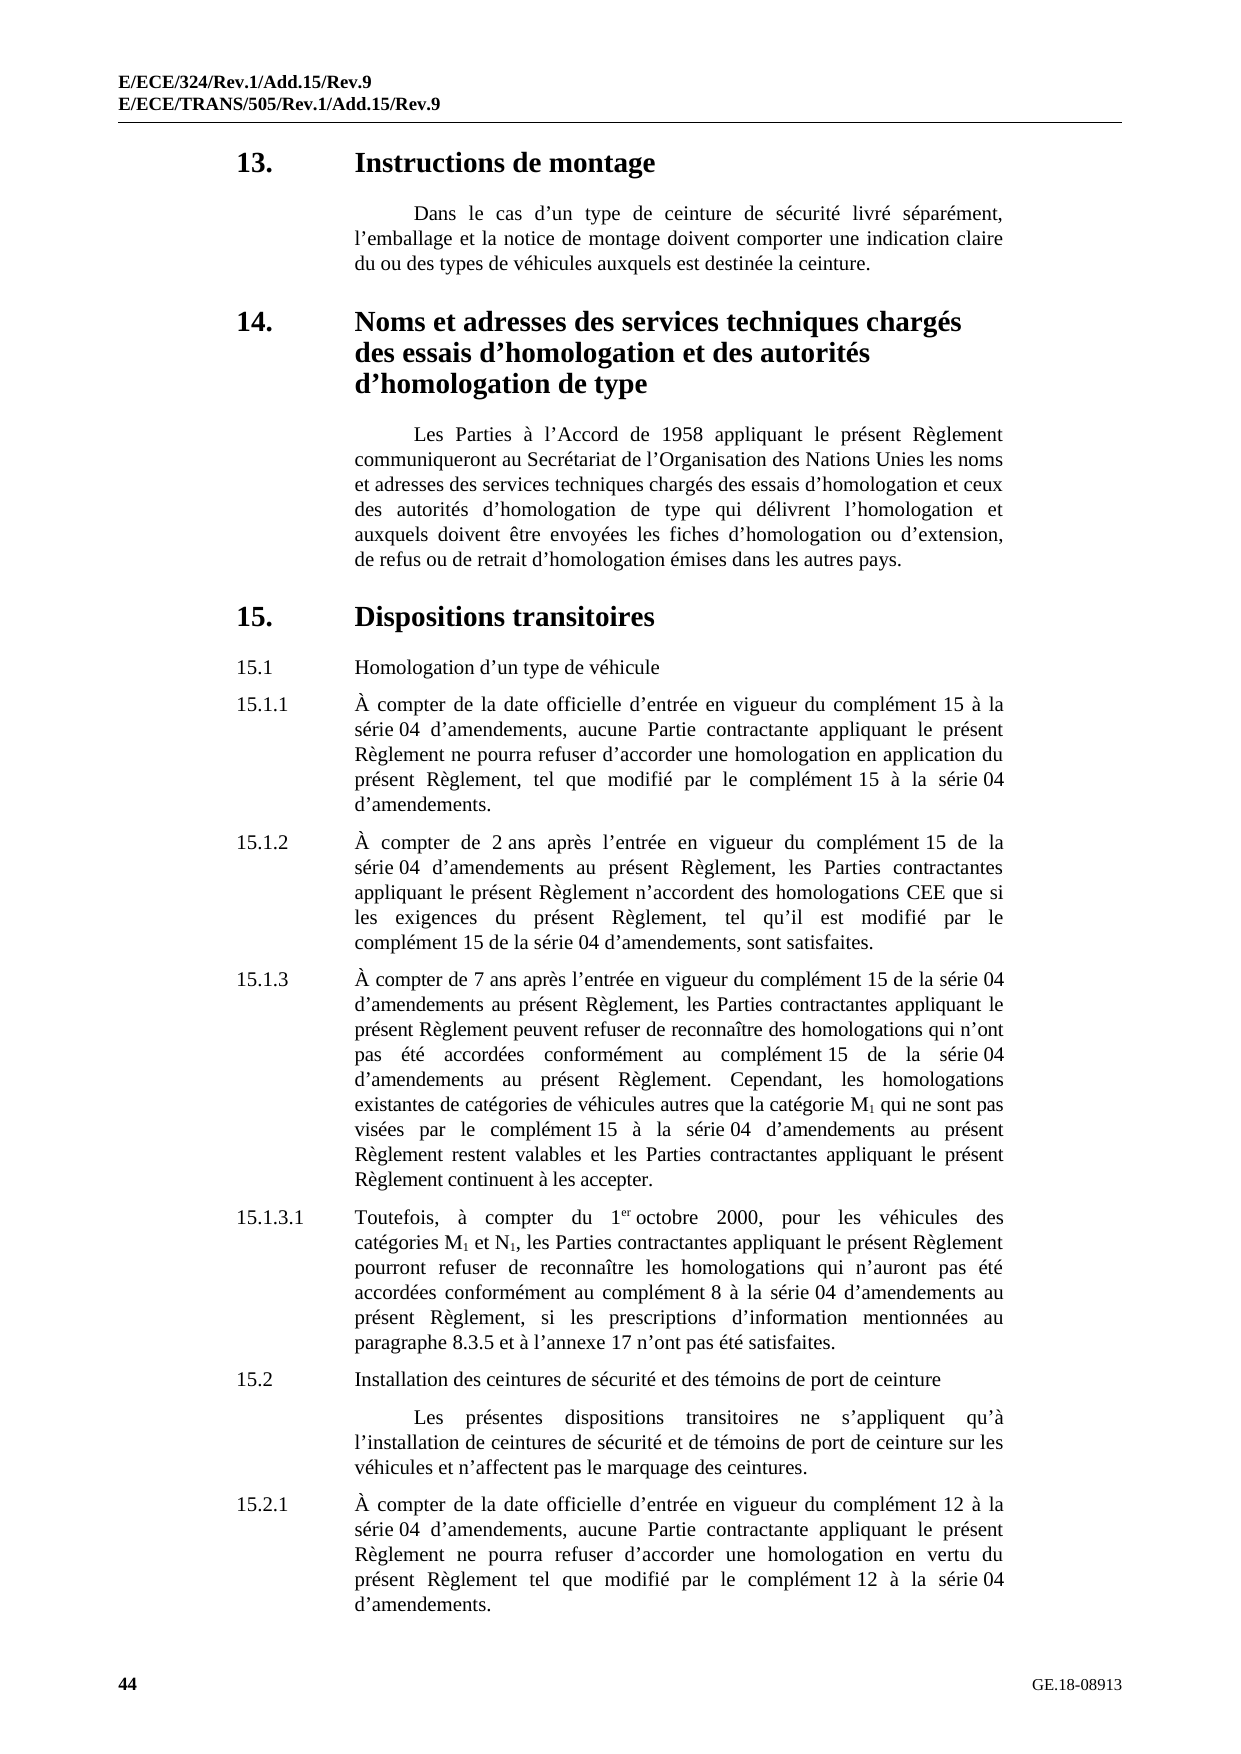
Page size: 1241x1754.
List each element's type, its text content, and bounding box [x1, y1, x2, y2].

text 15.1.1 À compter de la date officielle d’entrée en vigueur du complément 15 à la série 04 d’amendements, aucune Partie contractante appliquant le présent Règlement ne pourra refuser d’accorder une homologation en application du présent Règlement, tel que modifié par le complément 15 à la série 04 d’amendements. [236, 691, 1004, 816]
text 15.1.2 À compter de 2 ans après l’entrée en vigueur du complément 15 de la série 04 d’amendements au présent Règlement, les Parties contractantes appliquant le présent Règlement n’accordent des homologations CEE que si les exigences du présent Règlement, tel qu’il est modifié par le complément 15 de la série 04 d’amendements, sont satisfaites. [236, 829, 1004, 954]
text Les présentes dispositions transitoires ne s’appliquent qu’à l’installation de ceintures de sécurité et de témoins de port de ceinture sur les véhicules et n’affectent pas le marquage des ceintures. [354, 1404, 1004, 1479]
text 15.2.1 À compter de la date officielle d’entrée en vigueur du complément 12 à la série 04 d’amendements, aucune Partie contractante appliquant le présent Règlement ne pourra refuser d’accorder une homologation en vertu du présent Règlement tel que modifié par le complément 12 à la série 04 d’amendements. [236, 1491, 1004, 1616]
text 13. Instructions de montage [236, 148, 1004, 179]
text 15.1.3 À compter de 7 ans après l’entrée en vigueur du complément 15 de la série 04 d’amendements au présent Règlement, les Parties contractantes appliquant le présent Règlement peuvent refuser de reconnaître des homologations qui n’ont pas été accordées conformément au complément 15 de la série 04 d’amendements au présent Règlement. Cependant, les homologations existantes de catégories de véhicules autres que la catégorie M1 qui ne sont pas visées par le complément 15 à la série 04 d’amendements au présent Règlement restent valables et les Parties contractantes appliquant le présent Règlement continuent à les accepter. [236, 966, 1004, 1191]
text 15.1.3.1 Toutefois, à compter du 1er octobre 2000, pour les véhicules des catégories M1 et N1, les Parties contractantes appliquant le présent Règlement pourront refuser de reconnaître les homologations qui n’auront pas été accordées conformément au complément 8 à la série 04 d’amendements au présent Règlement, si les prescriptions d’information mentionnées au paragraphe 8.3.5 et à l’annexe 17 n’ont pas été satisfaites. [236, 1204, 1004, 1354]
text 15. Dispositions transitoires [236, 602, 1004, 633]
text 15.1 Homologation d’un type de véhicule [236, 654, 1004, 679]
text 14. Noms et adresses des services techniques chargés des essais d’homologation et des autorités d’homologation de type [236, 306, 1004, 400]
text 15.2 Installation des ceintures de sécurité et des témoins de port de ceinture [236, 1366, 1004, 1391]
text Dans le cas d’un type de ceinture de sécurité livré séparément, l’emballage et la notice de montage doivent comporter une indication claire du ou des types de véhicules auxquels est destinée la ceinture. [354, 200, 1004, 275]
text Les Parties à l’Accord de 1958 appliquant le présent Règlement communiqueront au Secrétariat de l’Organisation des Nations Unies les noms et adresses des services techniques chargés des essais d’homologation et ceux des autorités d’homologation de type qui délivrent l’homologation et auxquels doivent être envoyées les fiches d’homologation ou d’extension, de refus ou de retrait d’homologation émises dans les autres pays. [354, 421, 1004, 571]
